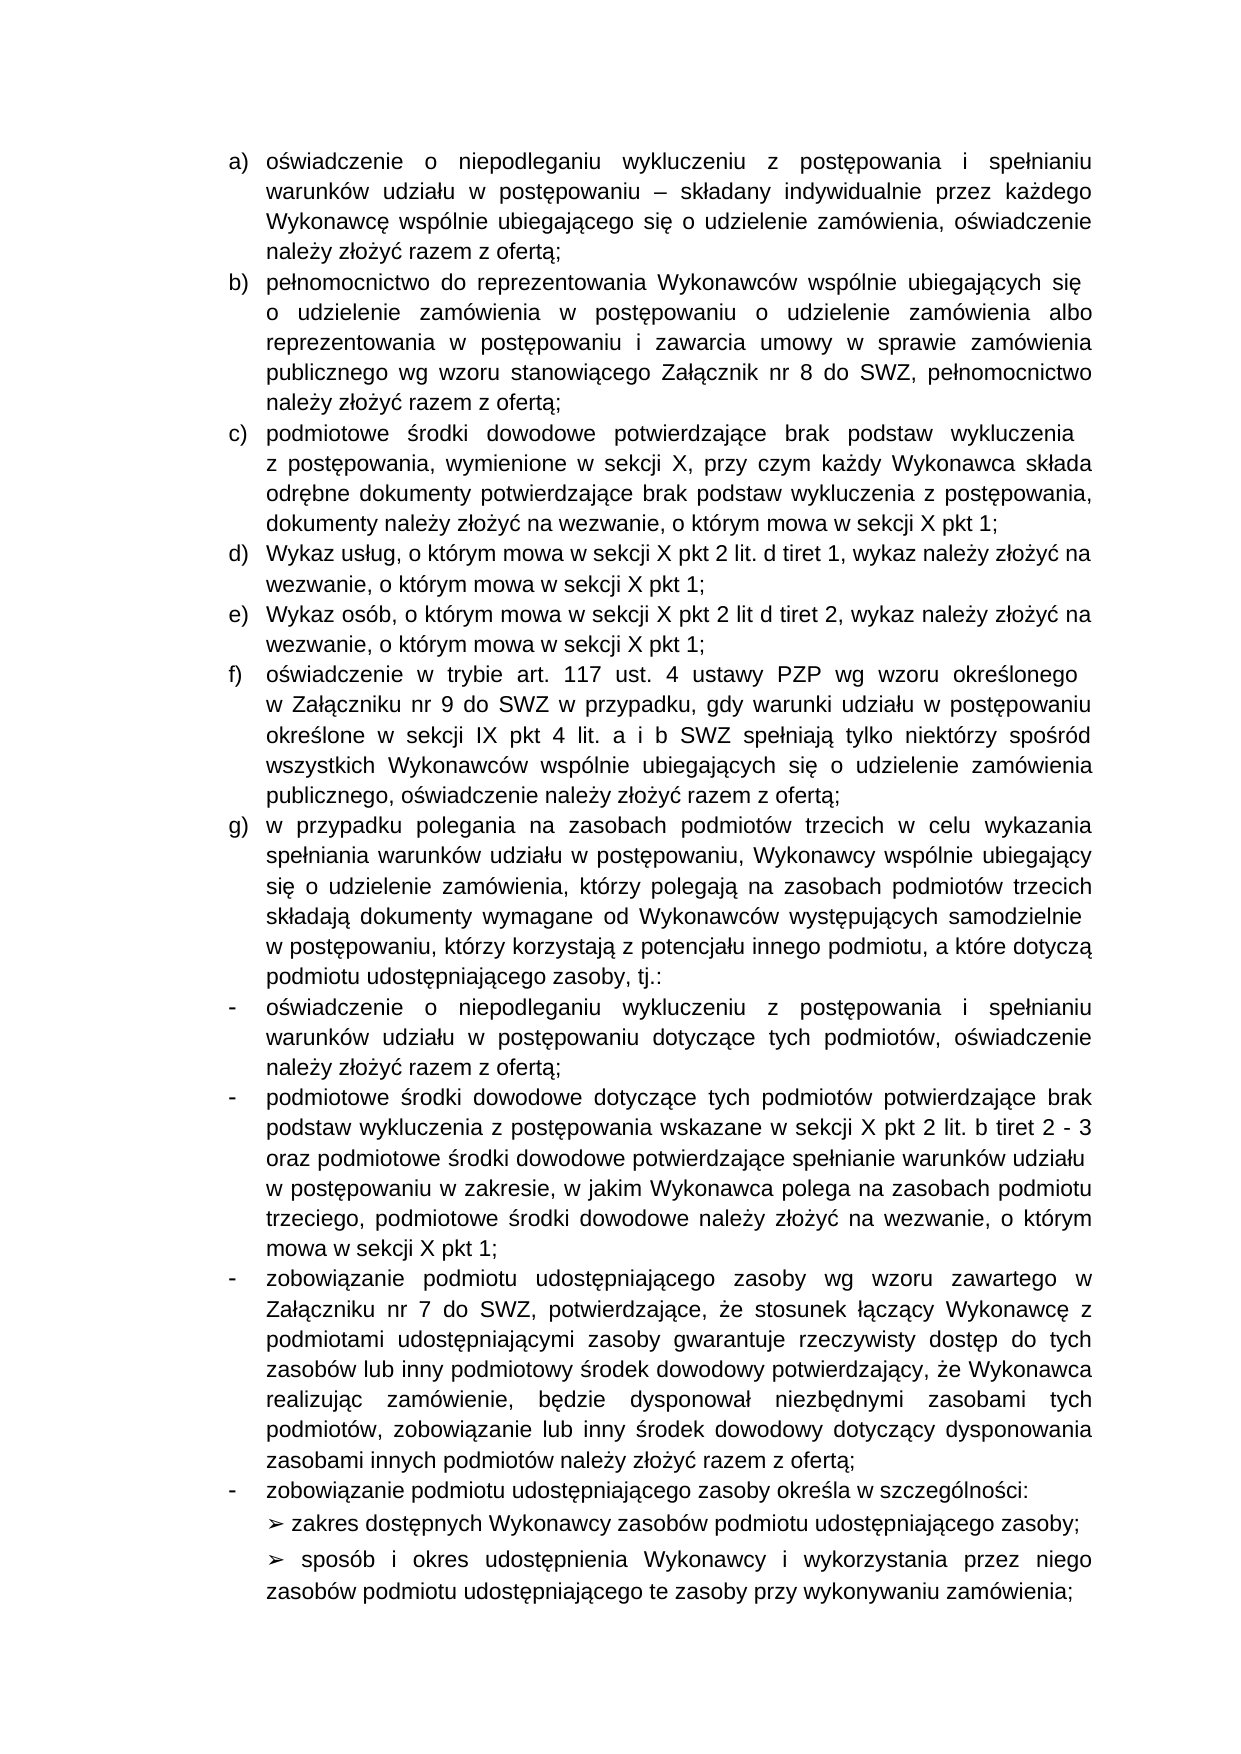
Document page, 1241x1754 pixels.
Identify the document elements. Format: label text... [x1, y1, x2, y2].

text ➢ sposób i okres udostępnienia Wykonawcy i wykorzystania przez niego zasobów podmiotu udostępniającego te zasoby przy wykonywaniu zamówienia; [266, 1543, 1093, 1604]
list oświadczenie o niepodleganiu wykluczeniu z postępowania i spełnianiu warunków udziału w postępowaniu dotyczące tych podmiotów, oświadczenie należy złożyć razem z ofertą; [228, 993, 1093, 1080]
list podmiotowe środki dowodowe potwierdzające brak podstaw wykluczenia z postępowania, wymienione w sekcji X, przy czym każdy Wykonawca składa odrębne dokumenty potwierdzające brak podstaw wykluczenia z postępowania, dokumenty należy złożyć na wezwanie, o którym mowa w sekcji X pkt 1; [228, 419, 1093, 536]
list pełnomocnictwo do reprezentowania Wykonawców wspólnie ubiegających się o udzielenie zamówienia w postępowaniu o udzielenie zamówienia albo reprezentowania w postępowaniu i zawarcia umowy w sprawie zamówienia publicznego wg wzoru stanowiącego Załącznik nr 8 do SWZ, pełnomocnictwo należy złożyć razem z ofertą; [228, 268, 1093, 416]
list w przypadku polegania na zasobach podmiotów trzecich w celu wykazania spełniania warunków udziału w postępowaniu, Wykonawcy wspólnie ubiegający się o udzielenie zamówienia, którzy polegają na zasobach podmiotów trzecich składają dokumenty wymagane od Wykonawców występujących samodzielnie w postępowaniu, którzy korzystają z potencjału innego podmiotu, a które dotyczą podmiotu udostępniającego zasoby, tj.: [228, 812, 1093, 989]
list oświadczenie w trybie art. 117 ust. 4 ustawy PZP wg wzoru określonego w Załączniku nr 9 do SWZ w przypadku, gdy warunki udziału w postępowaniu określone w sekcji IX pkt 4 lit. a i b SWZ spełniają tylko niektórzy spośród wszystkich Wykonawców wspólnie ubiegających się o udzielenie zamówienia publicznego, oświadczenie należy złożyć razem z ofertą; [228, 661, 1093, 808]
list oświadczenie o niepodleganiu wykluczeniu z postępowania i spełnianiu warunków udziału w postępowaniu – składany indywidualnie przez każdego Wykonawcę wspólnie ubiegającego się o udzielenie zamówienia, oświadczenie należy złożyć razem z ofertą; [228, 148, 1093, 264]
list Wykaz osób, o którym mowa w sekcji X pkt 2 lit d tiret 2, wykaz należy złożyć na wezwanie, o którym mowa w sekcji X pkt 1; [228, 601, 1093, 657]
list zobowiązanie podmiotu udostępniającego zasoby wg wzoru zawartego w Załączniku nr 7 do SWZ, potwierdzające, że stosunek łączący Wykonawcę z podmiotami udostępniającymi zasoby gwarantuje rzeczywisty dostęp do tych zasobów lub inny podmiotowy środek dowodowy potwierdzający, że Wykonawca realizując zamówienie, będzie dysponował niezbędnymi zasobami tych podmiotów, zobowiązanie lub inny środek dowodowy dotyczący dysponowania zasobami innych podmiotów należy złożyć razem z ofertą; [228, 1265, 1093, 1473]
list zobowiązanie podmiotu udostępniającego zasoby określa w szczególności: [228, 1477, 1093, 1503]
list Wykaz usług, o którym mowa w sekcji X pkt 2 lit. d tiret 1, wykaz należy złożyć na wezwanie, o którym mowa w sekcji X pkt 1; [228, 540, 1093, 597]
text ➢ zakres dostępnych Wykonawcy zasobów podmiotu udostępniającego zasoby; [192, 1507, 1093, 1538]
list podmiotowe środki dowodowe dotyczące tych podmiotów potwierdzające brak podstaw wykluczenia z postępowania wskazane w sekcji X pkt 2 lit. b tiret 2 - 3 oraz podmiotowe środki dowodowe potwierdzające spełnianie warunków udziału w postępowaniu w zakresie, w jakim Wykonawca polega na zasobach podmiotu trzeciego, podmiotowe środki dowodowe należy złożyć na wezwanie, o którym mowa w sekcji X pkt 1; [228, 1084, 1093, 1261]
